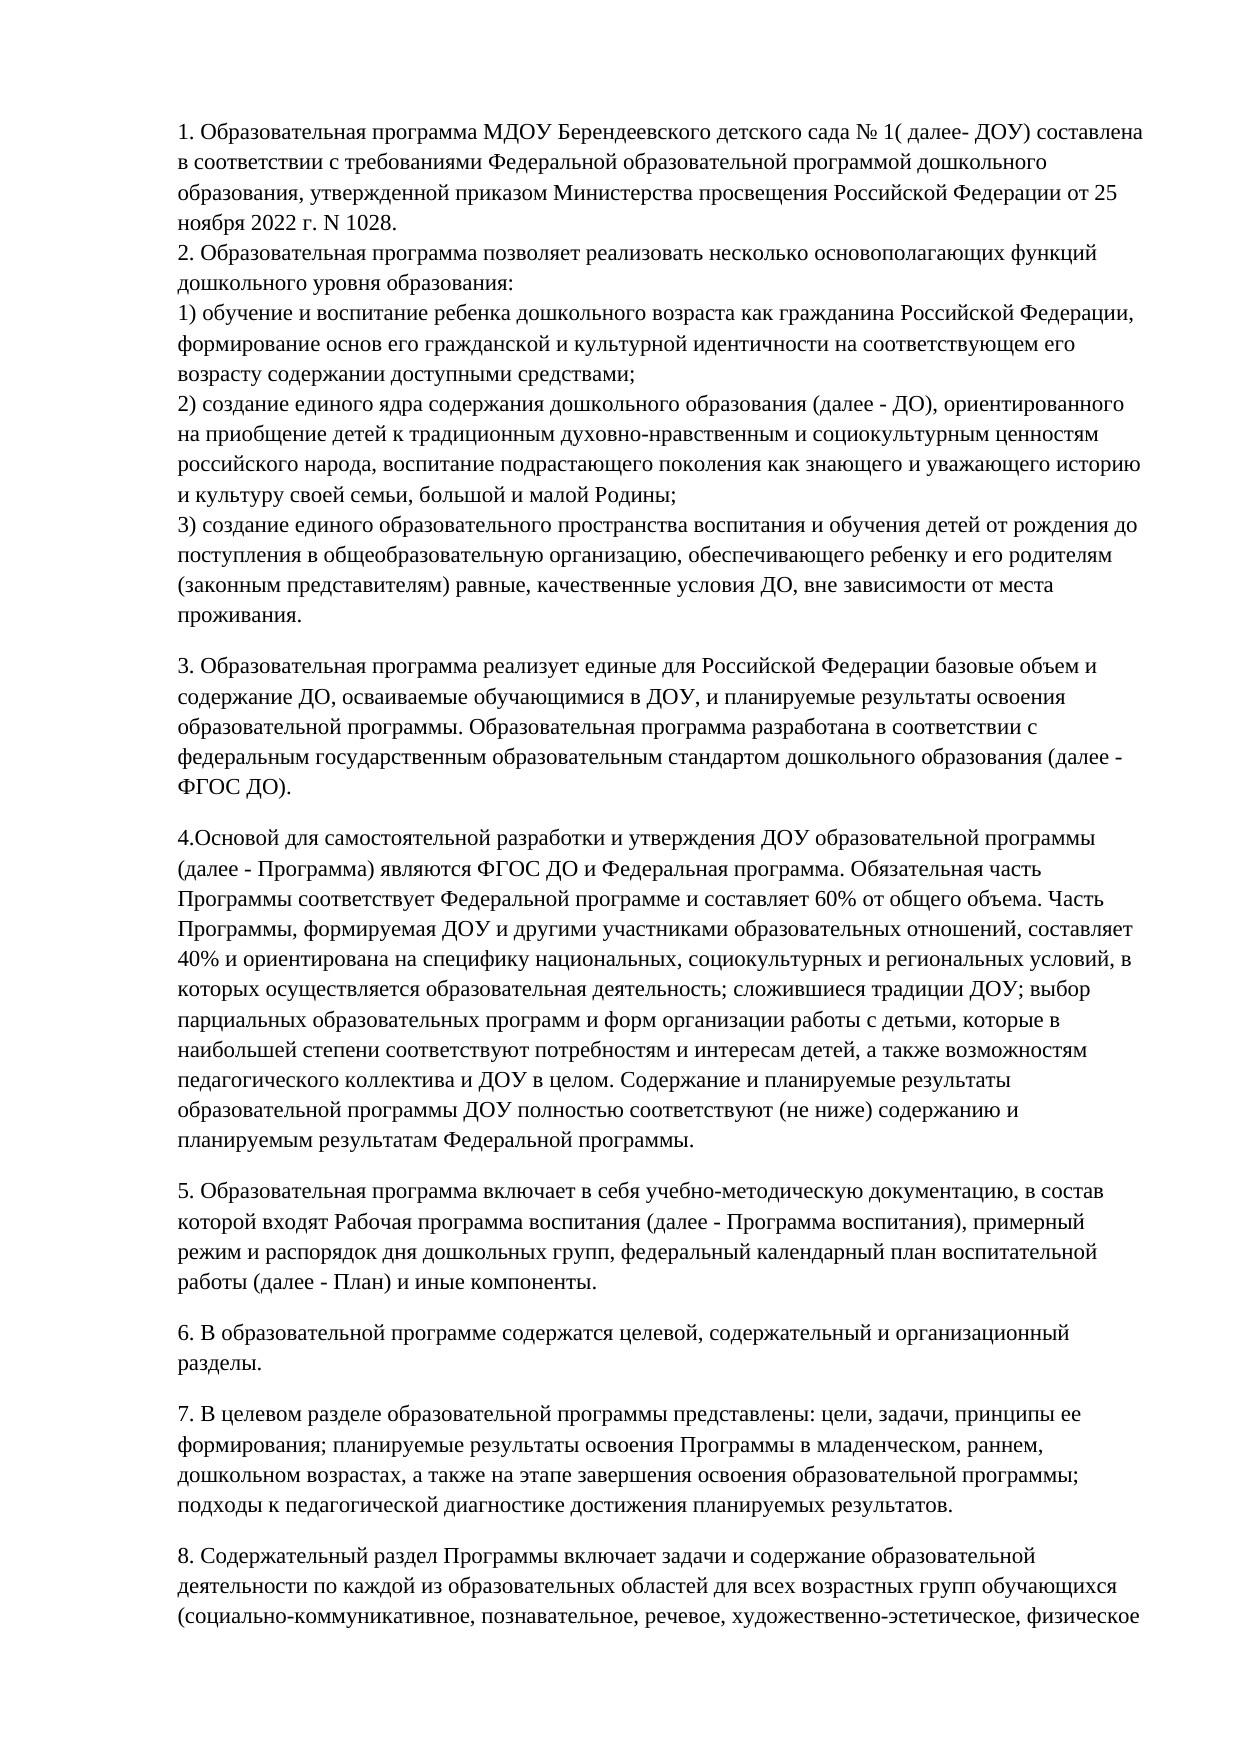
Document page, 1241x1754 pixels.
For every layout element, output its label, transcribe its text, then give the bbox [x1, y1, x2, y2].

text 1. Образовательная программа МДОУ Берендеевского детского сада № 1( далее- ДОУ) составлена в соответствии с требованиями Федеральной образовательной программой дошкольного образования, утвержденной приказом Министерства просвещения Российской Федерации от 25 ноября 2022 г. N 1028. 2. Образовательная программа позволяет реализовать несколько основополагающих функций дошкольного уровня образования: 1) обучение и воспитание ребенка дошкольного возраста как гражданина Российской Федерации, формирование основ его гражданской и культурной идентичности на соответствующем его возрасту содержании доступными средствами; 2) создание единого ядра содержания дошкольного образования (далее - ДО), ориентированного на приобщение детей к традиционным духовно-нравственным и социокультурным ценностям российского народа, воспитание подрастающего поколения как знающего и уважающего историю и культуру своей семьи, большой и малой Родины; 3) создание единого образовательного пространства воспитания и обучения детей от рождения до поступления в общеобразовательную организацию, обеспечивающего ребенку и его родителям (законным представителям) равные, качественные условия ДО, вне зависимости от места проживания. [177, 118, 1152, 628]
text 6. В образовательной программе содержатся целевой, содержательный и организационный разделы. [177, 1319, 1152, 1376]
text 7. В целевом разделе образовательной программы представлены: цели, задачи, принципы ее формирования; планируемые результаты освоения Программы в младенческом, раннем, дошкольном возрастах, а также на этапе завершения освоения образовательной программы; подходы к педагогической диагностике достижения планируемых результатов. [177, 1400, 1152, 1517]
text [177, 1542, 1152, 1629]
text 5. Образовательная программа включает в себя учебно-методическую документацию, в состав которой входят Рабочая программа воспитания (далее - Программа воспитания), примерный режим и распорядок дня дошкольных групп, федеральный календарный план воспитательной работы (далее - План) и иные компоненты. [177, 1177, 1152, 1294]
text 3. Образовательная программа реализует единые для Российской Федерации базовые объем и содержание ДО, осваиваемые обучающимися в ДОУ, и планируемые результаты освоения образовательной программы. Образовательная программа разработана в соответствии с федеральным государственным образовательным стандартом дошкольного образования (далее - ФГОС ДО). [177, 652, 1152, 800]
text 4.Основой для самостоятельной разработки и утверждения ДОУ образовательной программы (далее - Программа) являются ФГОС ДО и Федеральная программа. Обязательная часть Программы соответствует Федеральной программе и составляет 60% от общего объема. Часть Программы, формируемая ДОУ и другими участниками образовательных отношений, составляет 40% и ориентирована на специфику национальных, социокультурных и региональных условий, в которых осуществляется образовательная деятельность; сложившиеся традиции ДОУ; выбор парциальных образовательных программ и форм организации работы с детьми, которые в наибольшей степени соответствуют потребностям и интересам детей, а также возможностям педагогического коллектива и ДОУ в целом. Содержание и планируемые результаты образовательной программы ДОУ полностью соответствуют (не ниже) содержанию и планируемым результатам Федеральной программы. [177, 824, 1152, 1153]
